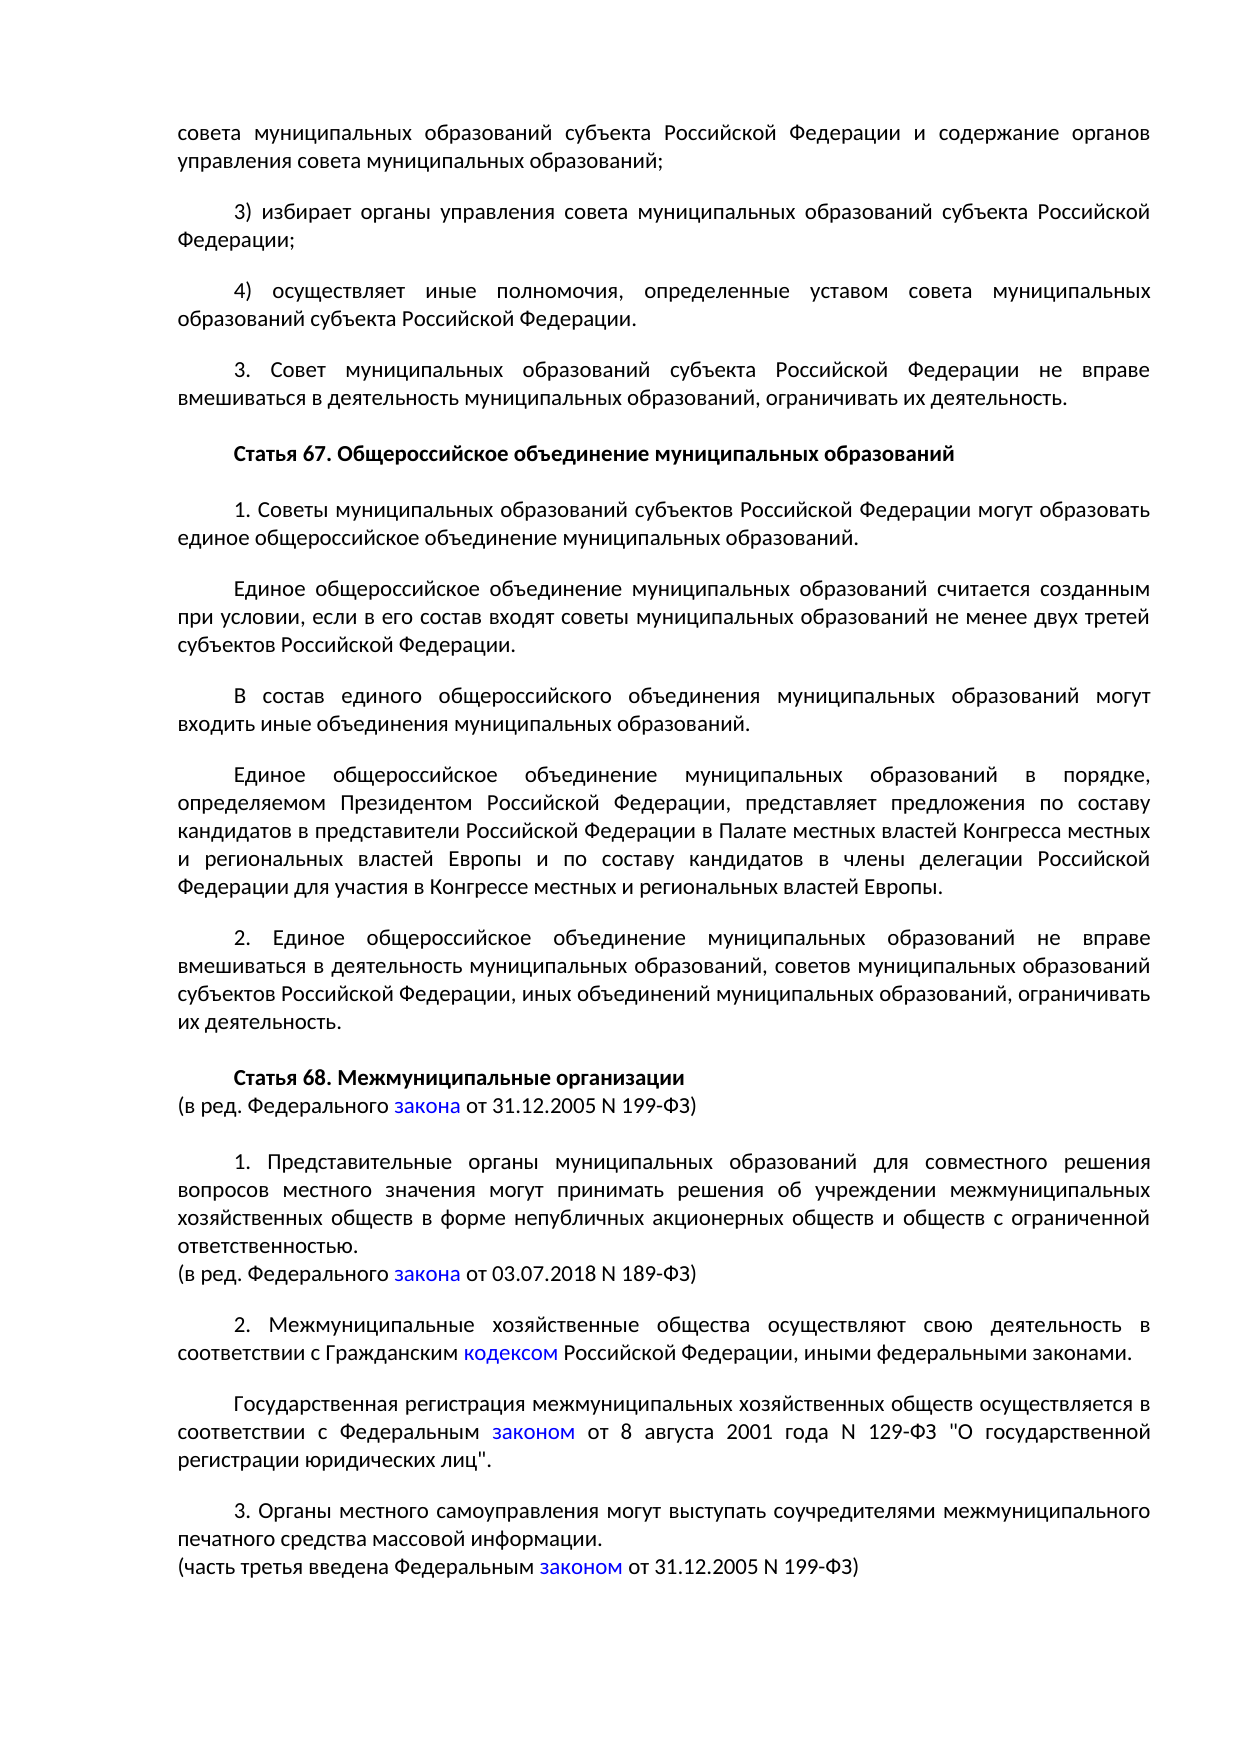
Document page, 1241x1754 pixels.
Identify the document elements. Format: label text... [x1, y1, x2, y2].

text (в ред. Федерального закона от 03.07.2018 N 189-ФЗ) [177, 1259, 1152, 1287]
text 3. Совет муниципальных образований субъекта Российской Федерации не вправе вмешиваться в деятельность муниципальных образований, ограничивать их деятельность. [177, 355, 1152, 411]
title Статья 67. Общероссийское объединение муниципальных образований [177, 439, 1152, 467]
text 3. Органы местного самоуправления могут выступать соучредителями межмуниципального печатного средства массовой информации. [177, 1496, 1152, 1552]
text В состав единого общероссийского объединения муниципальных образований могут входить иные объединения муниципальных образований. [177, 681, 1152, 737]
title Статья 68. Межмуниципальные организации [177, 1063, 1152, 1091]
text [177, 118, 1152, 174]
text 2. Единое общероссийское объединение муниципальных образований не вправе вмешиваться в деятельность муниципальных образований, советов муниципальных образований субъектов Российской Федерации, иных объединений муниципальных образований, ограничивать их деятельность. [177, 923, 1152, 1035]
text 1. Представительные органы муниципальных образований для совместного решения вопросов местного значения могут принимать решения об учреждении межмуниципальных хозяйственных обществ в форме непубличных акционерных обществ и обществ с ограниченной ответственностью. [177, 1147, 1152, 1259]
text Государственная регистрация межмуниципальных хозяйственных обществ осуществляется в соответствии с Федеральным законом от 8 августа 2001 года N 129-ФЗ "О государственной регистрации юридических лиц". [177, 1389, 1152, 1473]
text 2. Межмуниципальные хозяйственные общества осуществляют свою деятельность в соответствии с Гражданским кодексом Российской Федерации, иными федеральными законами. [177, 1310, 1152, 1366]
text 3) избирает органы управления совета муниципальных образований субъекта Российской Федерации; [177, 197, 1152, 253]
text (в ред. Федерального закона от 31.12.2005 N 199-ФЗ) [177, 1091, 1152, 1119]
text (часть третья введена Федеральным законом от 31.12.2005 N 199-ФЗ) [177, 1552, 1152, 1580]
text Единое общероссийское объединение муниципальных образований считается созданным при условии, если в его состав входят советы муниципальных образований не менее двух третей субъектов Российской Федерации. [177, 574, 1152, 658]
text 4) осуществляет иные полномочия, определенные уставом совета муниципальных образований субъекта Российской Федерации. [177, 276, 1152, 332]
text Единое общероссийское объединение муниципальных образований в порядке, определяемом Президентом Российской Федерации, представляет предложения по составу кандидатов в представители Российской Федерации в Палате местных властей Конгресса местных и региональных властей Европы и по составу кандидатов в члены делегации Российской Федерации для участия в Конгрессе местных и региональных властей Европы. [177, 760, 1152, 900]
text 1. Советы муниципальных образований субъектов Российской Федерации могут образовать единое общероссийское объединение муниципальных образований. [177, 495, 1152, 551]
